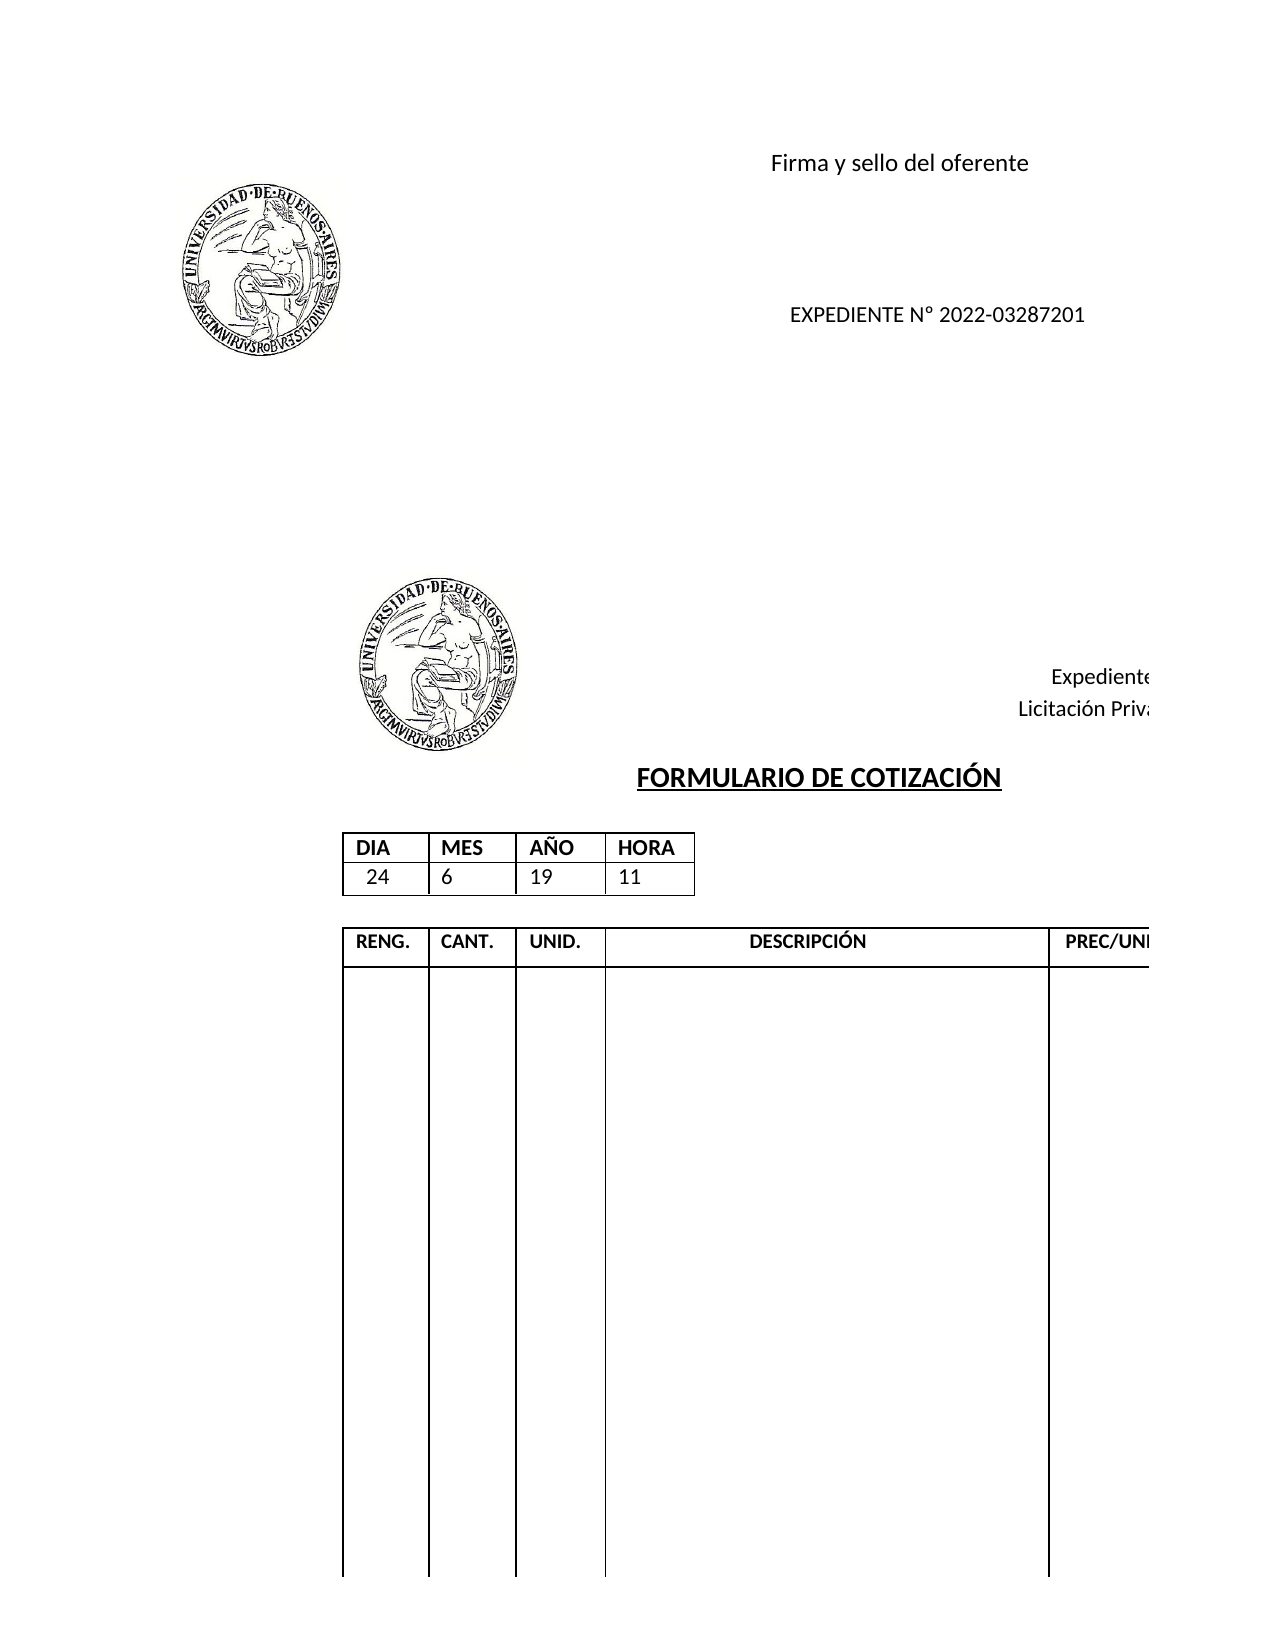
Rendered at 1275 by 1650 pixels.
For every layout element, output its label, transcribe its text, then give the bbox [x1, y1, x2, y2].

picture [176, 176, 346, 364]
text Firma y sello del oferente [177, 148, 1098, 178]
text EXPEDIENTE Nº 2022-03287201 [346, 300, 1098, 328]
